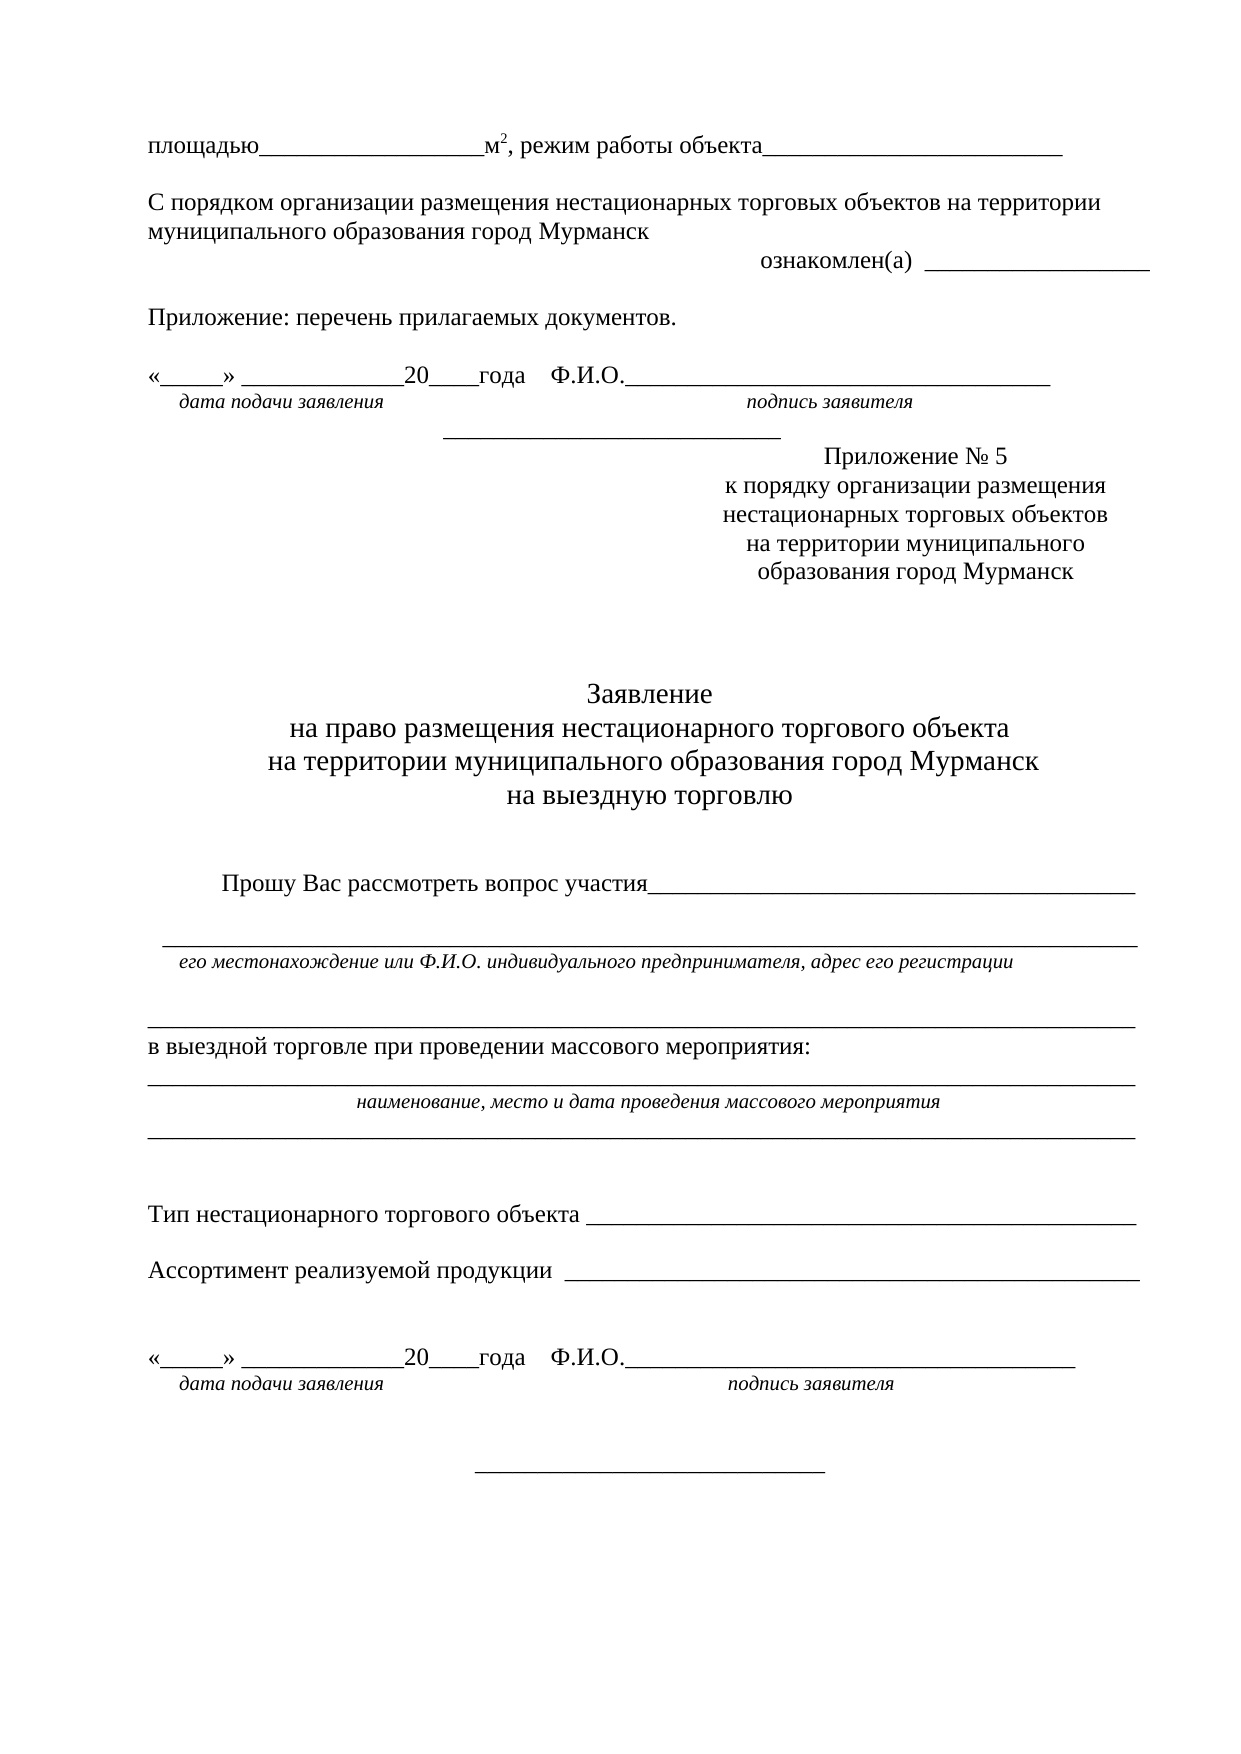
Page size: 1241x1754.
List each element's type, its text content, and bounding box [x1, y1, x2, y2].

text на территории муниципального [679, 528, 1152, 556]
text Прошу Вас рассмотреть вопрос участия_______________________________________ [148, 868, 1152, 897]
text Приложение: перечень прилагаемых документов. [148, 302, 1152, 331]
text ознакомлен(а) __________________ [148, 245, 1152, 274]
text на право размещения нестационарного торгового объекта на территории муниципального образования город Мурманск [148, 710, 1152, 777]
text площадью__________________м2, режим работы объекта________________________ [148, 130, 1152, 159]
text образования город Мурманск [679, 556, 1152, 585]
text ____________________________ [148, 1447, 1152, 1476]
text ______________________________________________________________________________ [148, 921, 1152, 949]
text к порядку организации размещения [679, 470, 1152, 499]
text _______________________________________________________________________________ [148, 1002, 1152, 1031]
text на выездную торговлю [148, 777, 1152, 810]
text дата подачи заявления подпись заявителя [148, 1371, 1152, 1395]
text Приложение № 5 [679, 441, 1152, 470]
text С порядком организации размещения нестационарных торговых объектов на территории муниципального образования город Мурманск [148, 187, 1152, 245]
text наименование, место и дата проведения массового мероприятия [148, 1088, 1152, 1113]
text «_____» _____________20____года Ф.И.О.__________________________________ [148, 360, 1152, 389]
text дата подачи заявления подпись заявителя [148, 389, 1152, 413]
text в выездной торговле при проведении массового мероприятия: _______________________________________________________________________________ [148, 1031, 1152, 1088]
text Заявление [148, 676, 1152, 710]
text Ассортимент реализуемой продукции ______________________________________________ [148, 1256, 1152, 1284]
text Тип нестационарного торгового объекта ____________________________________________ [148, 1199, 1152, 1228]
text «_____» _____________20____года Ф.И.О.____________________________________ [148, 1342, 1152, 1371]
text _______________________________________________________________________________ [148, 1113, 1152, 1141]
text ___________________________ [443, 413, 1152, 441]
text его местонахождение или Ф.И.О. индивидуального предпринимателя, адрес его регистрации [148, 949, 1152, 973]
text нестационарных торговых объектов [679, 499, 1152, 528]
